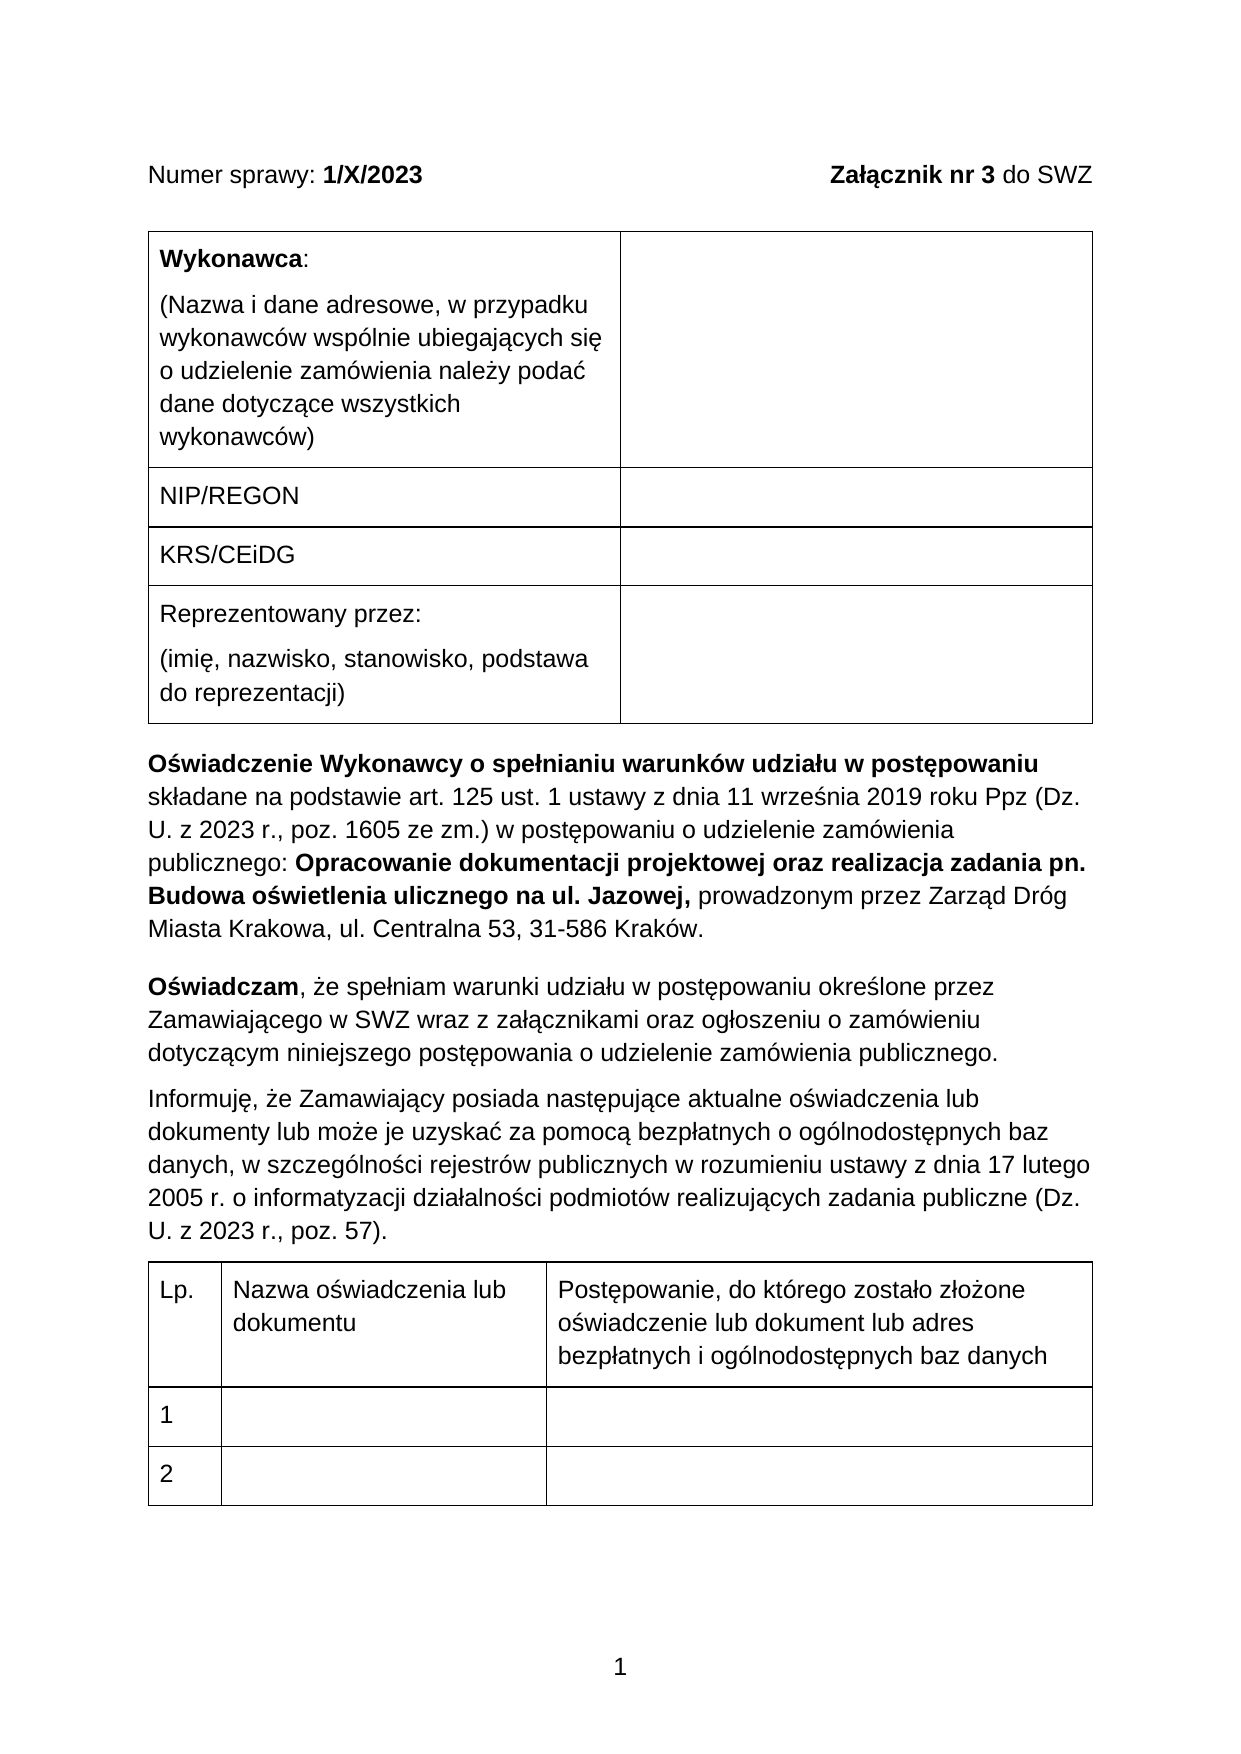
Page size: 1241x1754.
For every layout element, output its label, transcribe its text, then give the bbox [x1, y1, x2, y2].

table_cell Reprezentowany przez: (imię, nazwisko, stanowisko, podstawa do reprezentacji) [149, 586, 620, 723]
table_header Lp. [149, 1263, 221, 1386]
table_cell [621, 528, 1092, 585]
table_header Wykonawca: (Nazwa i dane adresowe, w przypadku wykonawców wspólnie ubiegających się o udzielenie zamówienia należy podać dane dotyczące wszystkich wykonawców) [149, 232, 620, 467]
table_cell NIP/REGON [149, 468, 620, 526]
table_cell KRS/CEiDG [149, 528, 620, 585]
table_header Postępowanie, do którego zostało złożone oświadczenie lub dokument lub adres bezpłatnych i ogólnodostępnych baz danych [547, 1263, 1092, 1386]
table_header Nazwa oświadczenia lub dokumentu [222, 1263, 546, 1386]
table_cell [547, 1447, 1092, 1504]
table_header [621, 232, 1092, 467]
text Oświadczam, że spełniam warunki udziału w postępowaniu określone przez Zamawiającego w SWZ wraz z załącznikami oraz ogłoszeniu o zamówieniu dotyczącym niniejszego postępowania o udzielenie zamówienia publicznego. [148, 972, 1093, 1067]
table_cell 1 [149, 1388, 221, 1446]
table_cell [222, 1388, 546, 1446]
text Informuję, że Zamawiający posiada następujące aktualne oświadczenia lub dokumenty lub może je uzyskać za pomocą bezpłatnych o ogólnodostępnych baz danych, w szczególności rejestrów publicznych w rozumieniu ustawy z dnia 17 lutego 2005 r. o informatyzacji działalności podmiotów realizujących zadania publiczne (Dz. U. z 2023 r., poz. 57). [148, 1084, 1093, 1244]
table_cell [547, 1388, 1092, 1446]
table_cell 2 [149, 1447, 221, 1504]
text Oświadczenie Wykonawcy o spełnianiu warunków udziału w postępowaniu składane na podstawie art. 125 ust. 1 ustawy z dnia 11 września 2019 roku Ppz (Dz. U. z 2023 r., poz. 1605 ze zm.) w postępowaniu o udzielenie zamówienia publicznego: Opracowanie dokumentacji projektowej oraz realizacja zadania pn. Budowa oświetlenia ulicznego na ul. Jazowej, prowadzonym przez Zarząd Dróg Miasta Krakowa, ul. Centralna 53, 31-586 Kraków. [148, 749, 1093, 943]
text Numer sprawy: 1/X/2023 Załącznik nr 3 do SWZ [148, 160, 1093, 189]
table_cell [621, 468, 1092, 526]
table_cell [222, 1447, 546, 1504]
table_cell [621, 586, 1092, 723]
